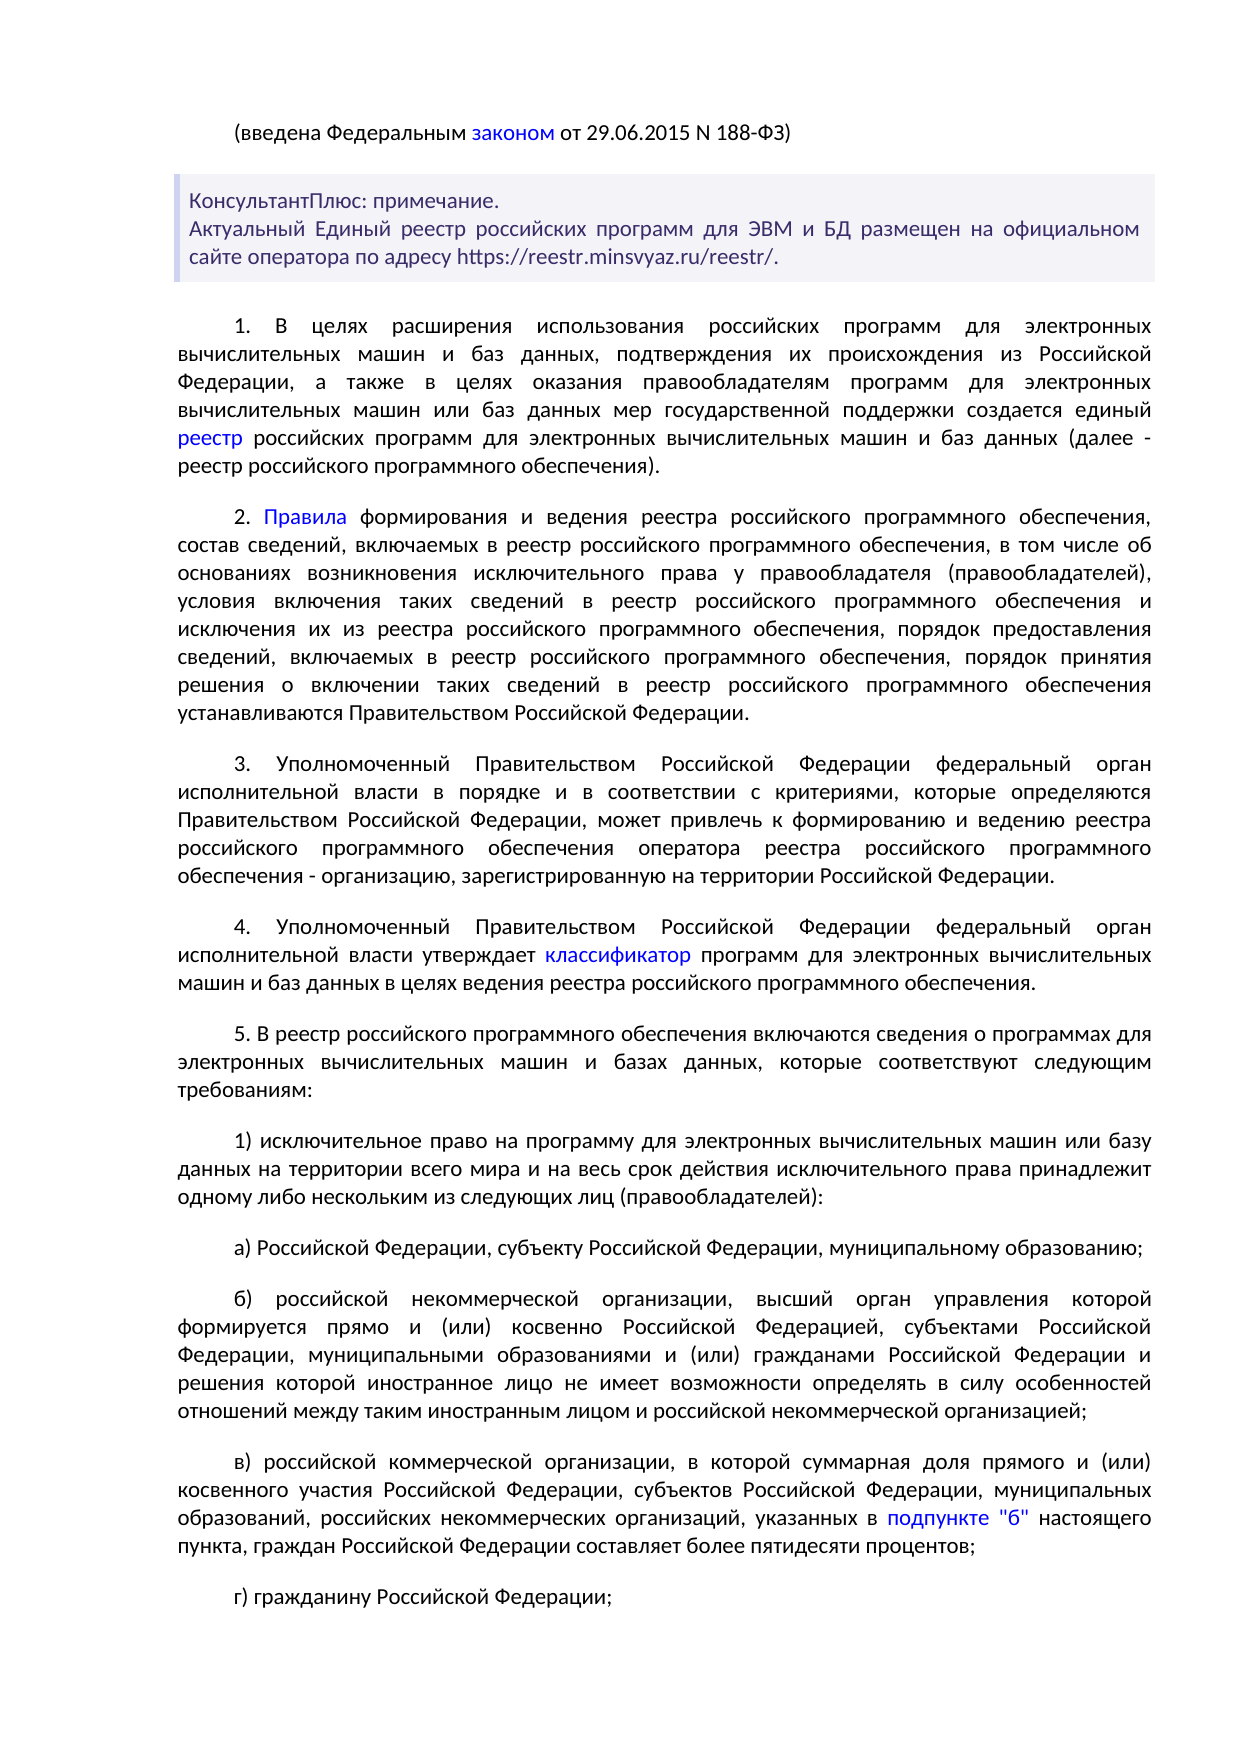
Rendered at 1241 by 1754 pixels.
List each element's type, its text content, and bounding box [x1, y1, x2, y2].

text а) Российской Федерации, субъекту Российской Федерации, муниципальному образованию; [177, 1233, 1152, 1261]
text г) гражданину Российской Федерации; [177, 1582, 1152, 1610]
text 3. Уполномоченный Правительством Российской Федерации федеральный орган исполнительной власти в порядке и в соответствии с критериями, которые определяются Правительством Российской Федерации, может привлечь к формированию и ведению реестра российского программного обеспечения оператора реестра российского программного обеспечения - организацию, зарегистрированную на территории Российской Федерации. [177, 749, 1152, 889]
text 1) исключительное право на программу для электронных вычислительных машин или базу данных на территории всего мира и на весь срок действия исключительного права принадлежит одному либо нескольким из следующих лиц (правообладателей): [177, 1126, 1152, 1210]
text 4. Уполномоченный Правительством Российской Федерации федеральный орган исполнительной власти утверждает классификатор программ для электронных вычислительных машин и баз данных в целях ведения реестра российского программного обеспечения. [177, 912, 1152, 996]
text (введена Федеральным законом от 29.06.2015 N 188-ФЗ) [177, 118, 1152, 146]
text 5. В реестр российского программного обеспечения включаются сведения о программах для электронных вычислительных машин и базах данных, которые соответствуют следующим требованиям: [177, 1019, 1152, 1103]
table_header КонсультантПлюс: примечание. Актуальный Единый реестр российских программ для ЭВМ и БД размещен на официальном сайте оператора по адресу https://reestr.minsvyaz.ru/reestr/. [180, 174, 1149, 282]
text 1. В целях расширения использования российских программ для электронных вычислительных машин и баз данных, подтверждения их происхождения из Российской Федерации, а также в целях оказания правообладателям программ для электронных вычислительных машин или баз данных мер государственной поддержки создается единый реестр российских программ для электронных вычислительных машин и баз данных (далее - реестр российского программного обеспечения). [177, 311, 1152, 479]
text 2. Правила формирования и ведения реестра российского программного обеспечения, состав сведений, включаемых в реестр российского программного обеспечения, в том числе об основаниях возникновения исключительного права у правообладателя (правообладателей), условия включения таких сведений в реестр российского программного обеспечения и исключения их из реестра российского программного обеспечения, порядок предоставления сведений, включаемых в реестр российского программного обеспечения, порядок принятия решения о включении таких сведений в реестр российского программного обеспечения устанавливаются Правительством Российской Федерации. [177, 502, 1152, 726]
text б) российской некоммерческой организации, высший орган управления которой формируется прямо и (или) косвенно Российской Федерацией, субъектами Российской Федерации, муниципальными образованиями и (или) гражданами Российской Федерации и решения которой иностранное лицо не имеет возможности определять в силу особенностей отношений между таким иностранным лицом и российской некоммерческой организацией; [177, 1284, 1152, 1424]
text в) российской коммерческой организации, в которой суммарная доля прямого и (или) косвенного участия Российской Федерации, субъектов Российской Федерации, муниципальных образований, российских некоммерческих организаций, указанных в подпункте "б" настоящего пункта, граждан Российской Федерации составляет более пятидесяти процентов; [177, 1447, 1152, 1559]
